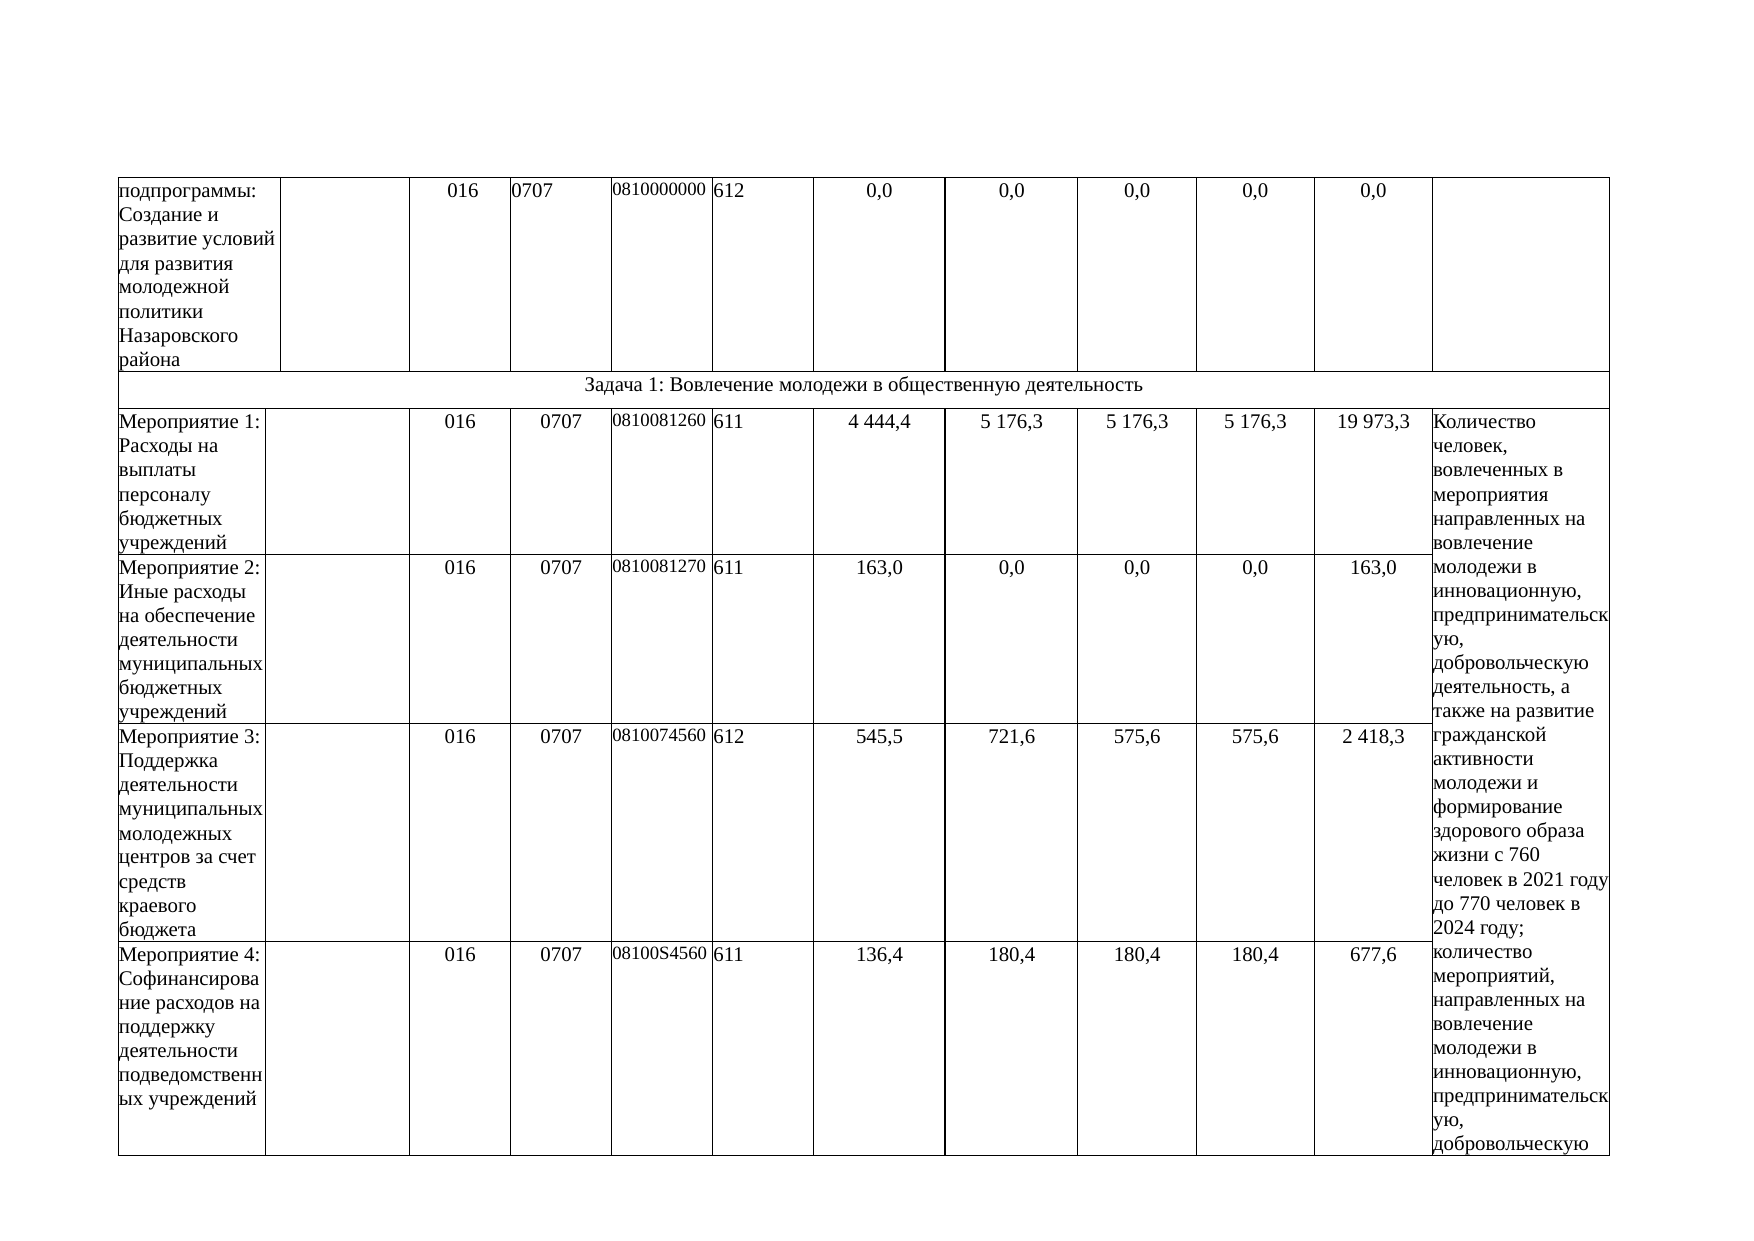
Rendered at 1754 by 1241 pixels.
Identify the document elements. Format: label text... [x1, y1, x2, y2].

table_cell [119, 942, 265, 1155]
table_cell 611 [713, 942, 813, 1155]
table_cell 721,6 [946, 724, 1077, 941]
table_cell 016 [410, 724, 510, 941]
table_cell [281, 178, 409, 371]
table_cell 016 [410, 942, 510, 1155]
table_cell 0,0 [1078, 555, 1196, 723]
table_cell 19 973,3 [1315, 409, 1432, 554]
table_cell 163,0 [1315, 555, 1432, 723]
table_cell 08100S4560 [612, 942, 712, 1155]
table_cell 0,0 [1078, 178, 1196, 371]
table_cell 016 [410, 409, 510, 554]
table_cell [119, 178, 280, 371]
table_cell 0707 [511, 178, 611, 371]
table_cell 0707 [511, 724, 611, 941]
table_cell 0,0 [814, 178, 944, 371]
table_cell 180,4 [1197, 942, 1314, 1155]
table_cell Количество человек, вовлеченных в мероприятия направленных на вовлечение молодежи в инновационную, предпринимательскую, добровольческую деятельность, а также на развитие гражданской активности молодежи и формирование здорового образа жизни с 760 человек в 2021 году до 770 человек в 2024 году; количество мероприятий, направленных на вовлечение молодежи в инновационную, предпринимательскую, добровольческую деятельность, а также на развитие гражданской активности молодежи и формирование здорового образа жизни с 26 до 27 мероприятий в 2024 году. [1433, 409, 1609, 1155]
table_cell 612 [713, 724, 813, 941]
table_cell Задача 1: Вовлечение молодежи в общественную деятельность [119, 372, 1609, 408]
table_cell 575,6 [1078, 724, 1196, 941]
table_cell [266, 942, 409, 1155]
table_cell Мероприятие 3: Поддержка деятельности муниципальных молодежных центров за счет средств краевого бюджета [119, 724, 265, 941]
table_cell 611 [713, 555, 813, 723]
table_cell 016 [410, 555, 510, 723]
table_cell 545,5 [814, 724, 944, 941]
table_cell 0,0 [1315, 178, 1432, 371]
table_cell 0810081260 [612, 409, 712, 554]
table_cell 136,4 [814, 942, 944, 1155]
table_cell 5 176,3 [1197, 409, 1314, 554]
table_cell 0707 [511, 555, 611, 723]
table_cell 180,4 [946, 942, 1077, 1155]
table_cell 0,0 [946, 555, 1077, 723]
table_cell [1433, 178, 1609, 371]
table_cell [266, 555, 409, 723]
table_cell 2 418,3 [1315, 724, 1432, 941]
table_cell 016 [410, 178, 510, 371]
table_cell 0707 [511, 942, 611, 1155]
table_cell 5 176,3 [1078, 409, 1196, 554]
table_cell 0,0 [1197, 178, 1314, 371]
table_cell 575,6 [1197, 724, 1314, 941]
table_cell [266, 724, 409, 941]
table_cell [266, 409, 409, 554]
table_cell 677,6 [1315, 942, 1432, 1155]
table_cell Мероприятие 1: Расходы на выплаты персоналу бюджетных учреждений [119, 409, 265, 554]
table_cell 612 [713, 178, 813, 371]
table_cell Мероприятие 2: Иные расходы на обеспечение деятельности муниципальных бюджетных учреждений [119, 555, 265, 723]
table_cell 611 [713, 409, 813, 554]
table_cell 0,0 [1197, 555, 1314, 723]
table_cell 0810000000 [612, 178, 712, 371]
table_cell 0,0 [946, 178, 1077, 371]
table_cell 180,4 [1078, 942, 1196, 1155]
table_cell 0810074560 [612, 724, 712, 941]
table_cell 0810081270 [612, 555, 712, 723]
table_cell 0707 [511, 409, 611, 554]
table_cell 5 176,3 [946, 409, 1077, 554]
table_cell 4 444,4 [814, 409, 944, 554]
table_cell 163,0 [814, 555, 944, 723]
